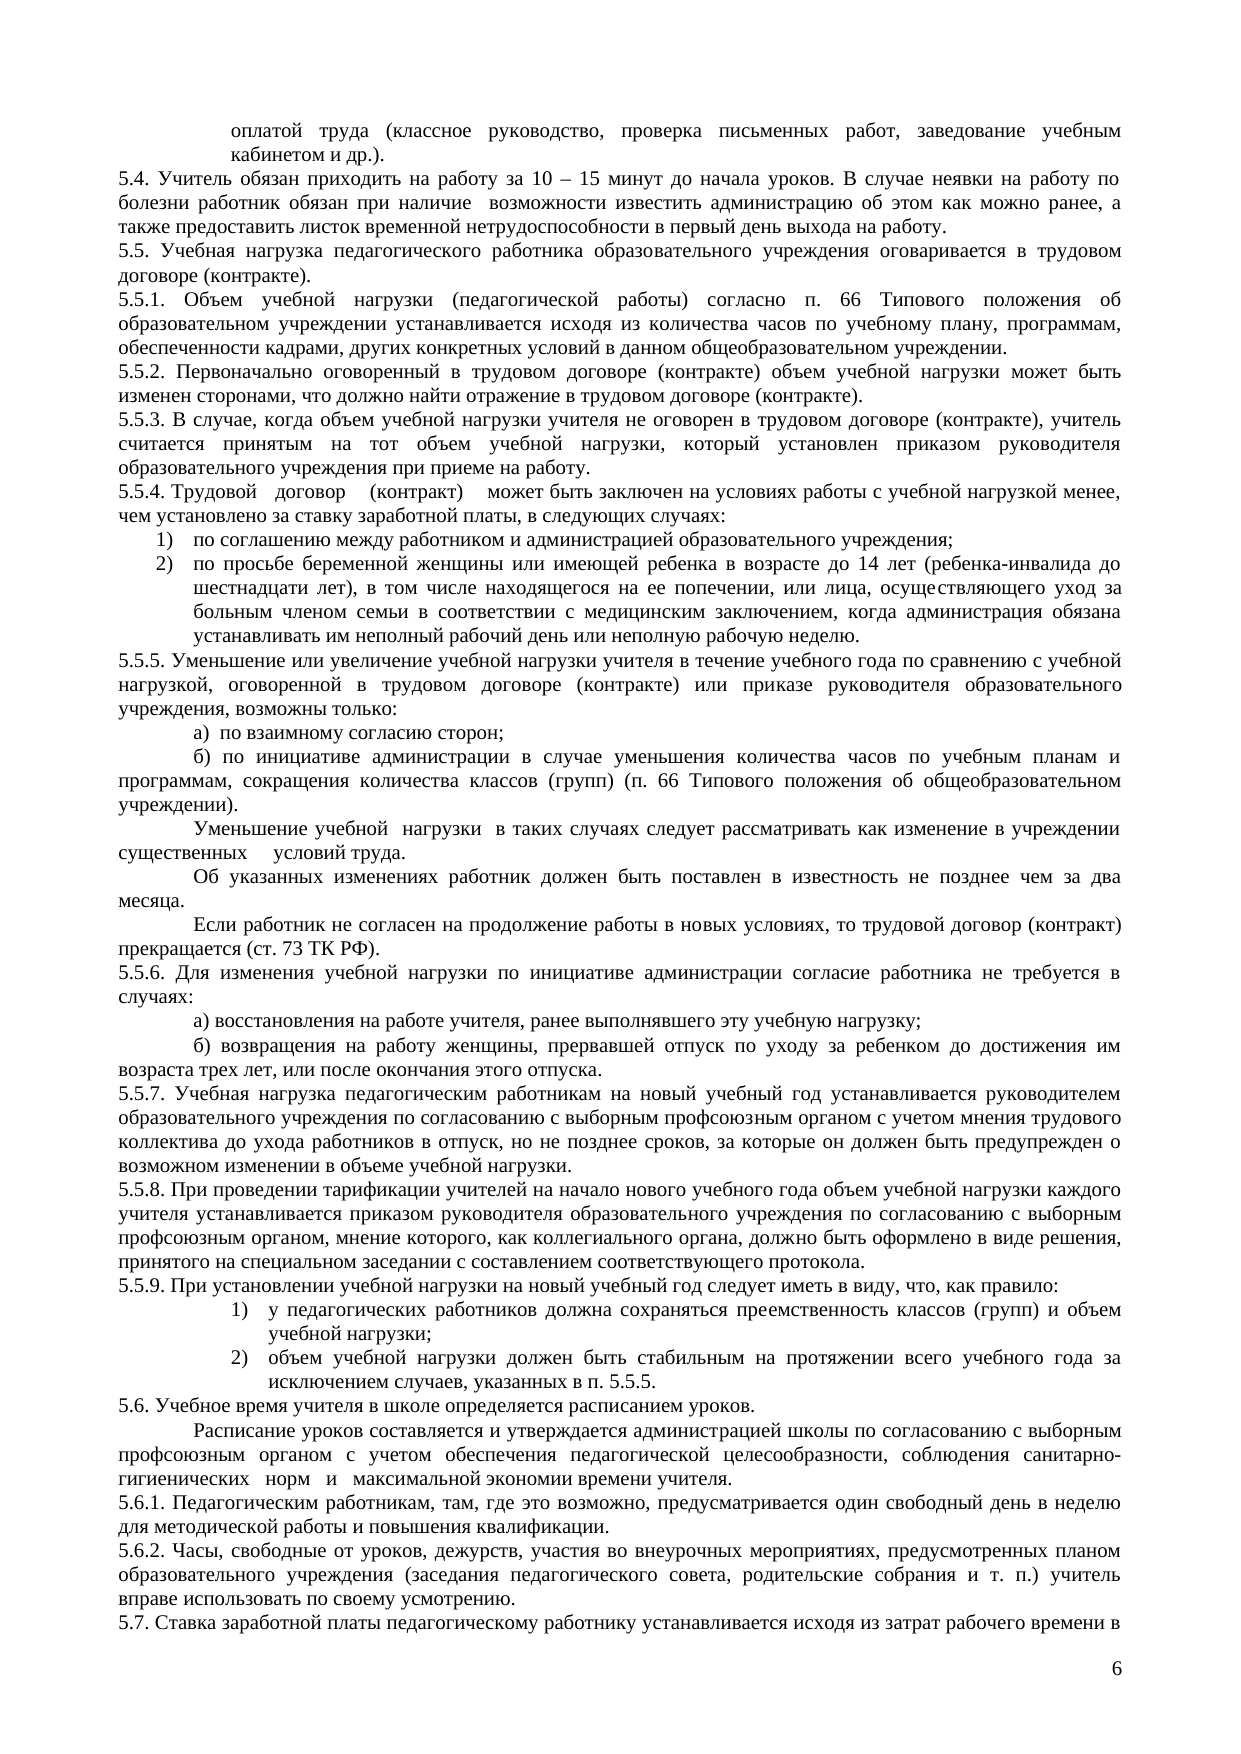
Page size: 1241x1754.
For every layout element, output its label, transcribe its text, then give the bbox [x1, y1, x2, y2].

text 5.5. Учебная нагрузка педагогического работника образовательного учреждения оговаривается в трудовом договоре (контракте). [118, 238, 1122, 287]
text 5.5.2. Первоначально оговоренный в трудовом договоре (контракте) объем учебной нагрузки может быть изменен сторонами, что должно найти отражение в трудовом договоре (контракте). [118, 359, 1122, 407]
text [118, 1610, 1122, 1634]
list по соглашению между работником и администрацией образовательного учреждения; [156, 527, 1122, 551]
list объем учебной нагрузки должен быть стабильным на протяжении всего учебного года за исключением случаев, указанных в п. 5.5.5. [231, 1345, 1122, 1393]
list по просьбе беременной женщины или имеющей ребенка в возрасте до 14 лет (ребенка-инвалида до шестнадцати лет), в том числе находящегося на ее попечении, или лица, осуществляющего уход за больным членом семьи в соответствии с медицинским заключением, когда администрация обязана устанавливать им неполный рабочий день или неполную рабочую неделю. [156, 551, 1122, 647]
text 5.4. Учитель обязан приходить на работу за 10 – 15 минут до начала уроков. В случае неявки на работу по болезни работник обязан при наличие возможности известить администрацию об этом как можно ранее, а также предоставить листок временной нетрудоспособности в первый день выхода на работу. [118, 166, 1122, 238]
text 5.6.2. Часы, свободные от уроков, дежурств, участия во внеурочных мероприятиях, предусмотренных планом образовательного учреждения (заседания педагогического совета, родительские собрания и т. п.) учитель вправе использовать по своему усмотрению. [118, 1538, 1122, 1610]
list у педагогических работников должна сохраняться преемственность классов (групп) и объем учебной нагрузки; [231, 1297, 1122, 1345]
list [193, 118, 1122, 166]
text б) возвращения на работу женщины, прервавшей отпуск по уходу за ребенком до достижения им возраста трех лет, или после окончания этого отпуска. [118, 1032, 1122, 1081]
text 5.5.1. Объем учебной нагрузки (педагогической работы) согласно п. 66 Типового положения об образовательном учреждении устанавливается исходя из количества часов по учебному плану, программам, обеспеченности кадрами, других конкретных условий в данном общеобразовательном учреждении. [118, 287, 1122, 359]
text 5.5.4. Трудовой договор (контракт) может быть заключен на условиях работы с учебной нагрузкой менее, чем установлено за ставку заработной платы, в следующих случаях: [118, 479, 1122, 527]
text 5.5.5. Уменьшение или увеличение учебной нагрузки учителя в течение учебного года по сравнению с учебной нагрузкой, оговоренной в трудовом договоре (контракте) или приказе руководителя образовательного учреждения, возможны только: [118, 647, 1122, 720]
text 5.6.1. Педагогическим работникам, там, где это возможно, предусматривается один свободный день в неделю для методической работы и повышения квалификации. [118, 1490, 1122, 1538]
text б) по инициативе администрации в случае уменьшения количества часов по учебным планам и программам, сокращения количества классов (групп) (п. 66 Типового положения об общеобразовательном учреждении). [118, 744, 1122, 816]
text 5.5.8. При проведении тарификации учителей на начало нового учебного года объем учебной нагрузки каждого учителя устанавливается приказом руководителя образовательного учреждения по согласованию с выборным профсоюзным органом, мнение которого, как коллегиального органа, должно быть оформлено в виде решения, принятого на специальном заседании с составлением соответствующего протокола. [118, 1177, 1122, 1273]
text 5.5.7. Учебная нагрузка педагогическим работникам на новый учебный год устанавливается руководителем образовательного учреждения по согласованию с выборным профсоюзным органом с учетом мнения трудового коллектива до ухода работников в отпуск, но не позднее сроков, за которые он должен быть предупрежден о возможном изменении в объеме учебной нагрузки. [118, 1081, 1122, 1177]
text Расписание уроков составляется и утверждается администрацией школы по согласованию с выборным профсоюзным органом с учетом обеспечения педагогической целесообразности, соблюдения санитарно-гигиенических норм и максимальной экономии времени учителя. [118, 1417, 1122, 1490]
text 5.5.9. При установлении учебной нагрузки на новый учебный год следует иметь в виду, что, как правило: [118, 1273, 1122, 1297]
text Если работник не согласен на продолжение работы в новых условиях, то трудовой договор (контракт) прекращается (ст. 73 ТК РФ). [118, 912, 1122, 960]
text а) восстановления на работе учителя, ранее выполнявшего эту учебную нагрузку; [118, 1008, 1122, 1032]
text Об указанных изменениях работник должен быть поставлен в известность не позднее чем за два месяца. [118, 864, 1122, 912]
text 5.5.3. В случае, когда объем учебной нагрузки учителя не оговорен в трудовом договоре (контракте), учитель считается принятым на тот объем учебной нагрузки, который установлен приказом руководителя образовательного учреждения при приеме на работу. [118, 407, 1122, 479]
text 5.6. Учебное время учителя в школе определяется расписанием уроков. [118, 1393, 1122, 1417]
text Уменьшение учебной нагрузки в таких случаях следует рассматривать как изменение в учреждении существенных условий труда. [118, 816, 1122, 864]
text 5.5.6. Для изменения учебной нагрузки по инициативе администрации согласие работника не требуется в случаях: [118, 960, 1122, 1008]
text а) по взаимному согласию сторон; [118, 720, 1122, 744]
